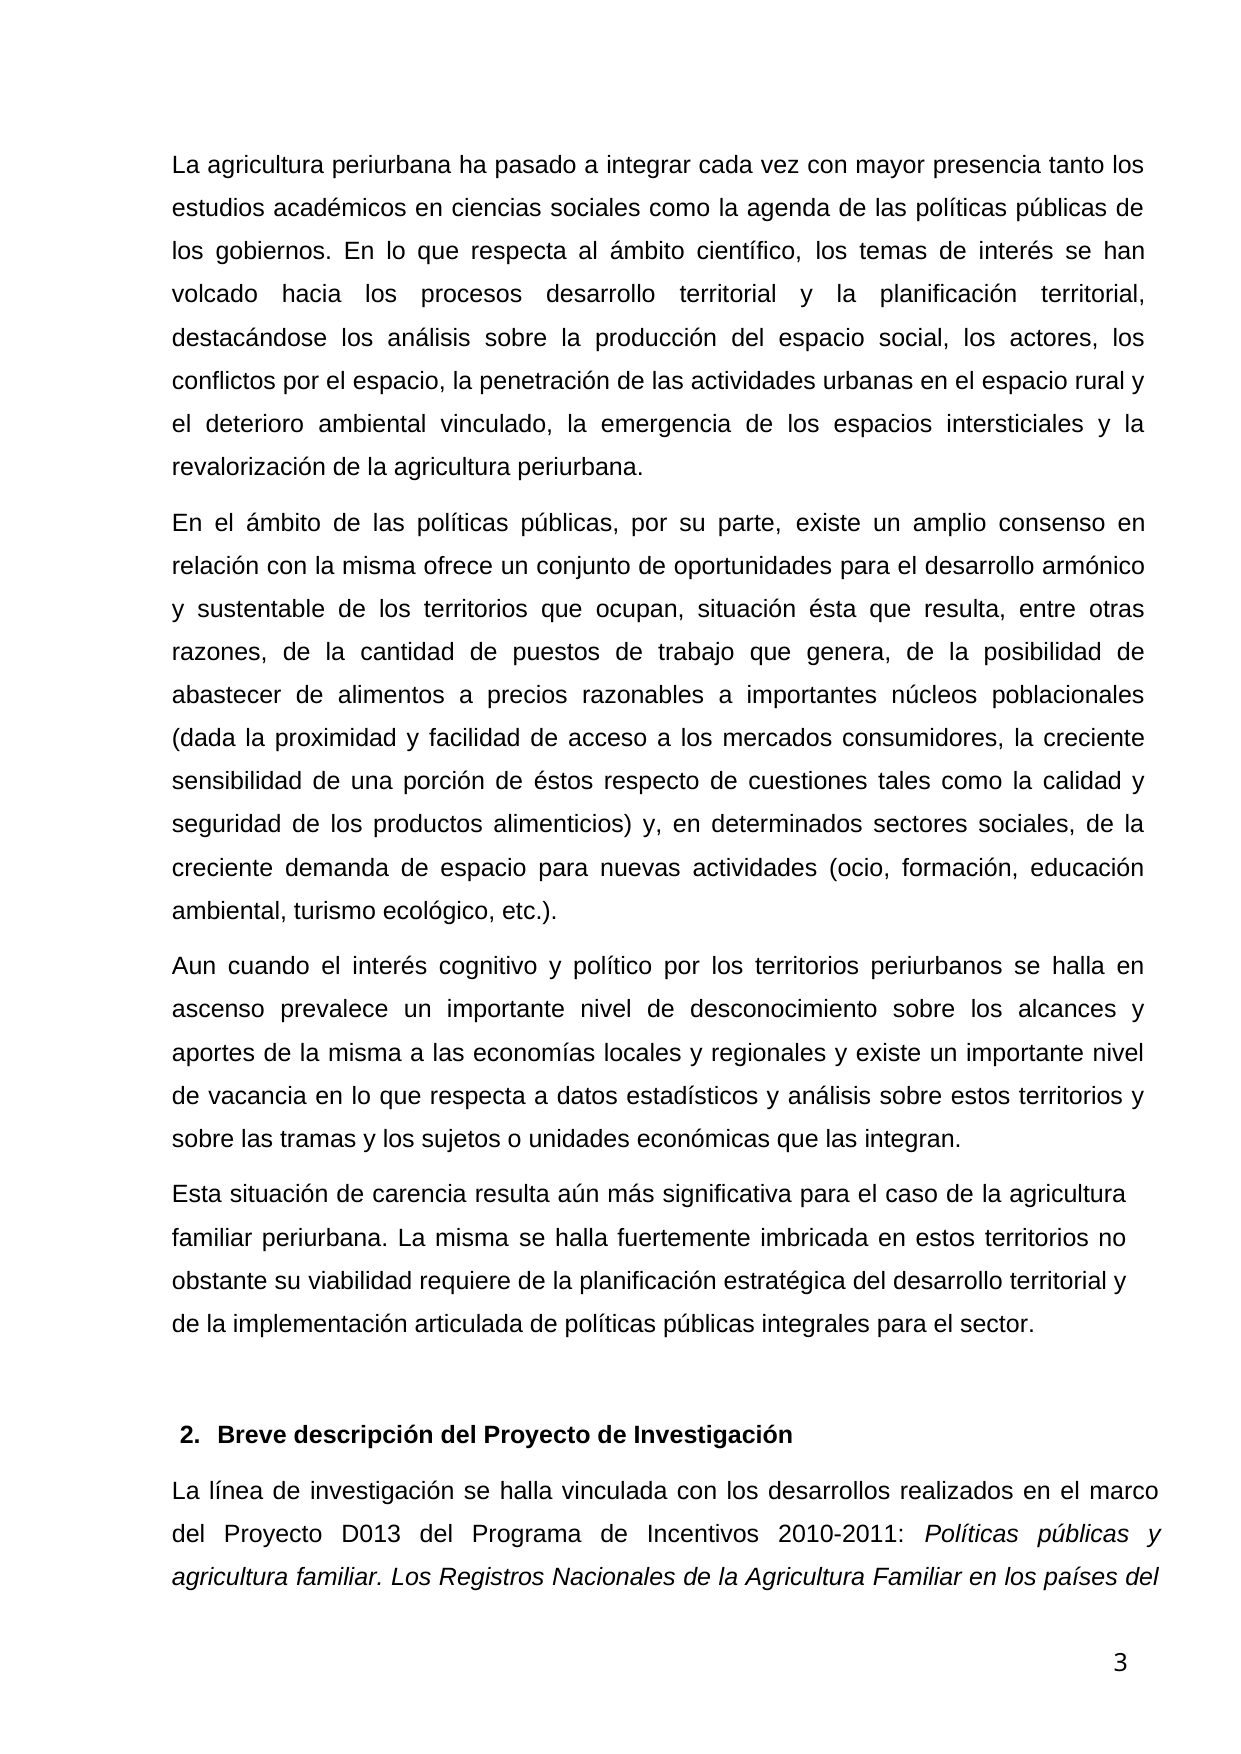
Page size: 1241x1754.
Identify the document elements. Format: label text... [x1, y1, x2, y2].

text Aun cuando el interés cognitivo y político por los territorios periurbanos se halla en ascenso prevalece un importante nivel de desconocimiento sobre los alcances y aportes de la misma a las economías locales y regionales y existe un importante nivel de vacancia en lo que respecta a datos estadísticos y análisis sobre estos territorios y sobre las tramas y los sujetos o unidades económicas que las integran. [172, 951, 1146, 1152]
text En el ámbito de las políticas públicas, por su parte, existe un amplio consenso en relación con la misma ofrece un conjunto de oportunidades para el desarrollo armónico y sustentable de los territorios que ocupan, situación ésta que resulta, entre otras razones, de la cantidad de puestos de trabajo que genera, de la posibilidad de abastecer de alimentos a precios razonables a importantes núcleos poblacionales (dada la proximidad y facilidad de acceso a los mercados consumidores, la creciente sensibilidad de una porción de éstos respecto de cuestiones tales como la calidad y seguridad de los productos alimenticios) y, en determinados sectores sociales, de la creciente demanda de espacio para nuevas actividades (ocio, formación, educación ambiental, turismo ecológico, etc.). [172, 507, 1146, 924]
list Breve descripción del Proyecto de Investigación [179, 1420, 1152, 1449]
text Esta situación de carencia resulta aún más significativa para el caso de la agricultura familiar periurbana. La misma se halla fuertemente imbricada en estos territorios no obstante su viabilidad requiere de la planificación estratégica del desarrollo territorial y de la implementación articulada de políticas públicas integrales para el sector. [172, 1179, 1128, 1337]
text La agricultura periurbana ha pasado a integrar cada vez con mayor presencia tanto los estudios académicos en ciencias sociales como la agenda de las políticas públicas de los gobiernos. En lo que respecta al ámbito científico, los temas de interés se han volcado hacia los procesos desarrollo territorial y la planificación territorial, destacándose los análisis sobre la producción del espacio social, los actores, los conflictos por el espacio, la penetración de las actividades urbanas en el espacio rural y el deterioro ambiental vinculado, la emergencia de los espacios intersticiales y la revalorización de la agricultura periurbana. [172, 150, 1146, 481]
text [172, 1476, 1161, 1591]
